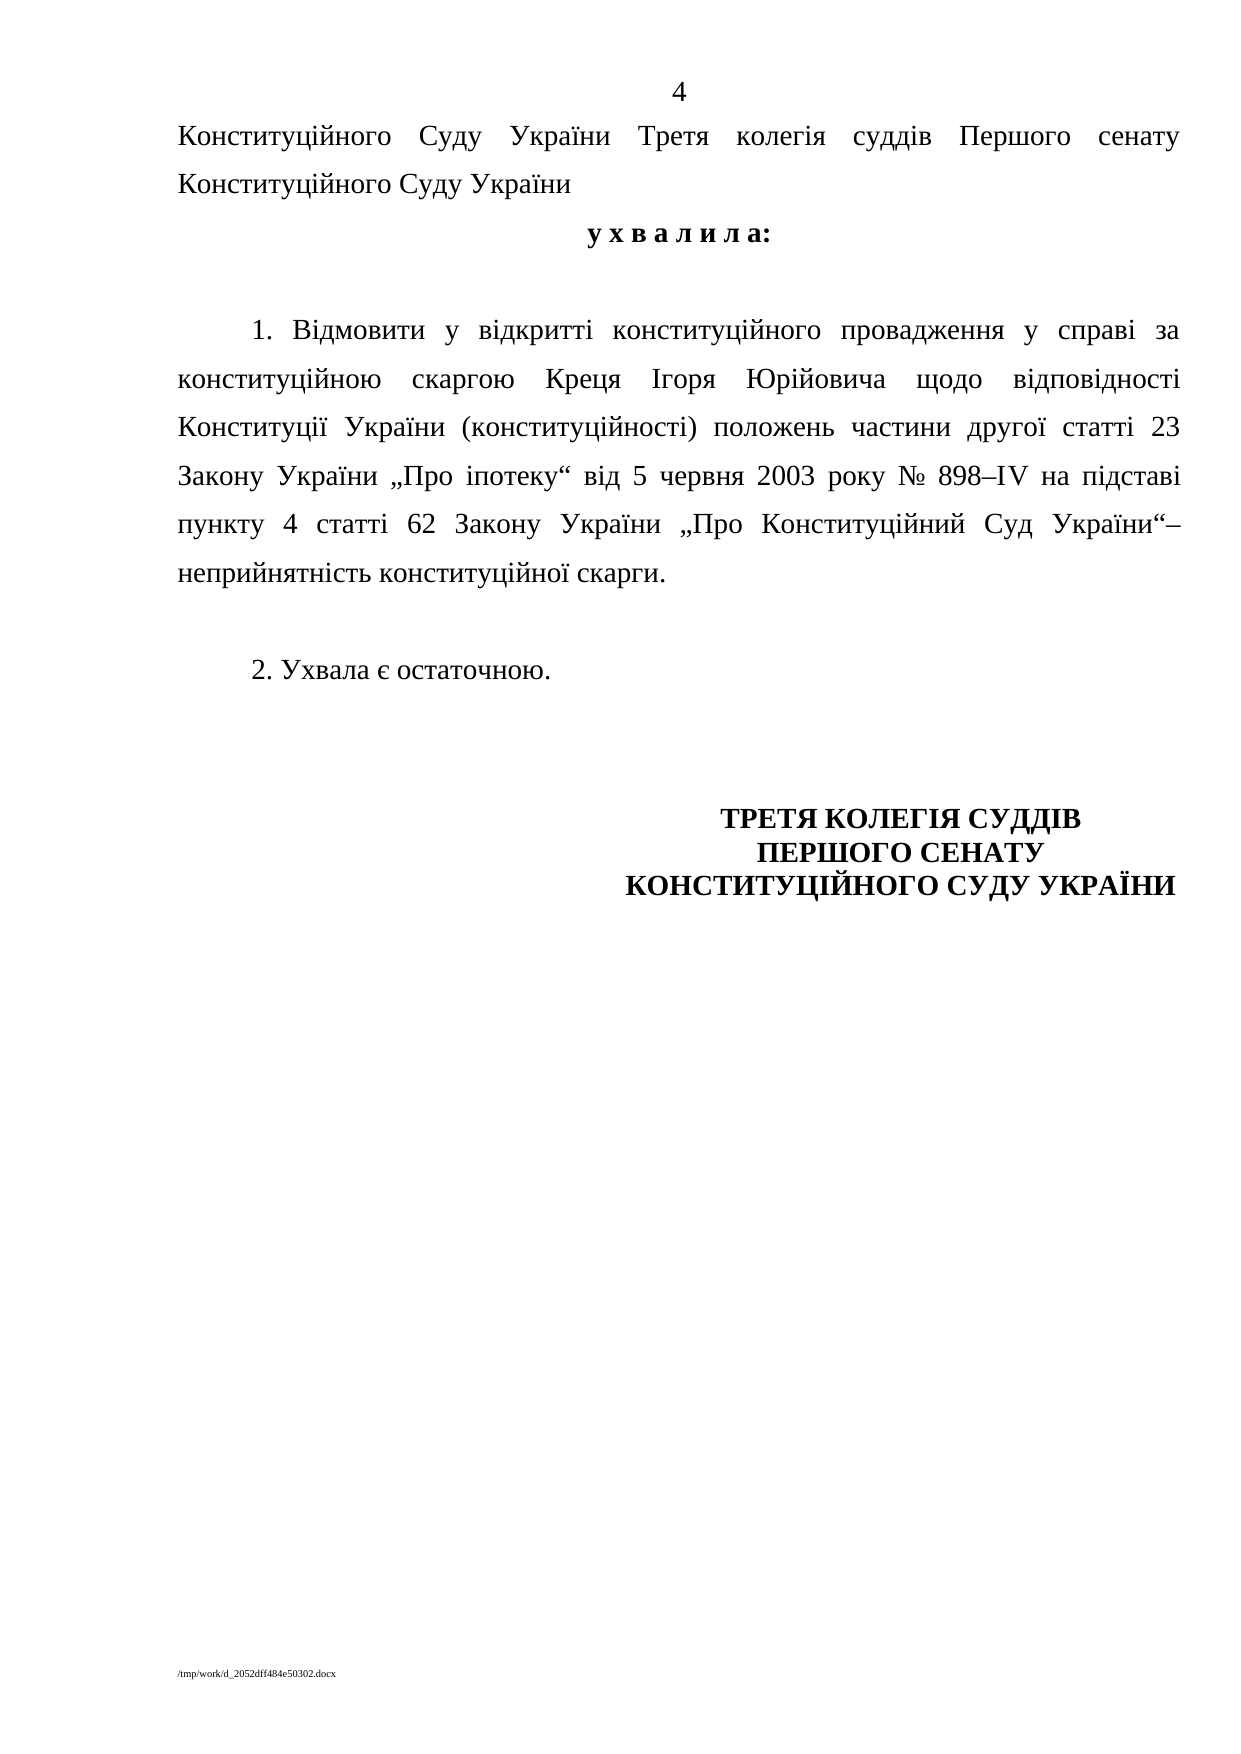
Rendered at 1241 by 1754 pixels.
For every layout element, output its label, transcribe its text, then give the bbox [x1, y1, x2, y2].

text Третя колегія суддів [620, 801, 1181, 835]
text 2. Ухвала є остаточною. [177, 652, 1181, 686]
text у х в а л и л а: [177, 215, 1181, 249]
text Першого сенату [620, 835, 1181, 868]
text 1. Відмовити у відкритті конституційного провадження у справі за конституційною скаргою Креця Ігоря Юрійовича щодо відповідності Конституції України (конституційності) положень частини другої статті 23 Закону України „Про іпотеку“ від 5 червня 2003 року № 898–ІV на підставі пункту 4 статті 62 Закону України „Про Конституційний Суд України“– неприйнятність конституційної скарги. [177, 312, 1181, 588]
text Конституційного Суду України [620, 868, 1181, 902]
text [177, 118, 1181, 200]
